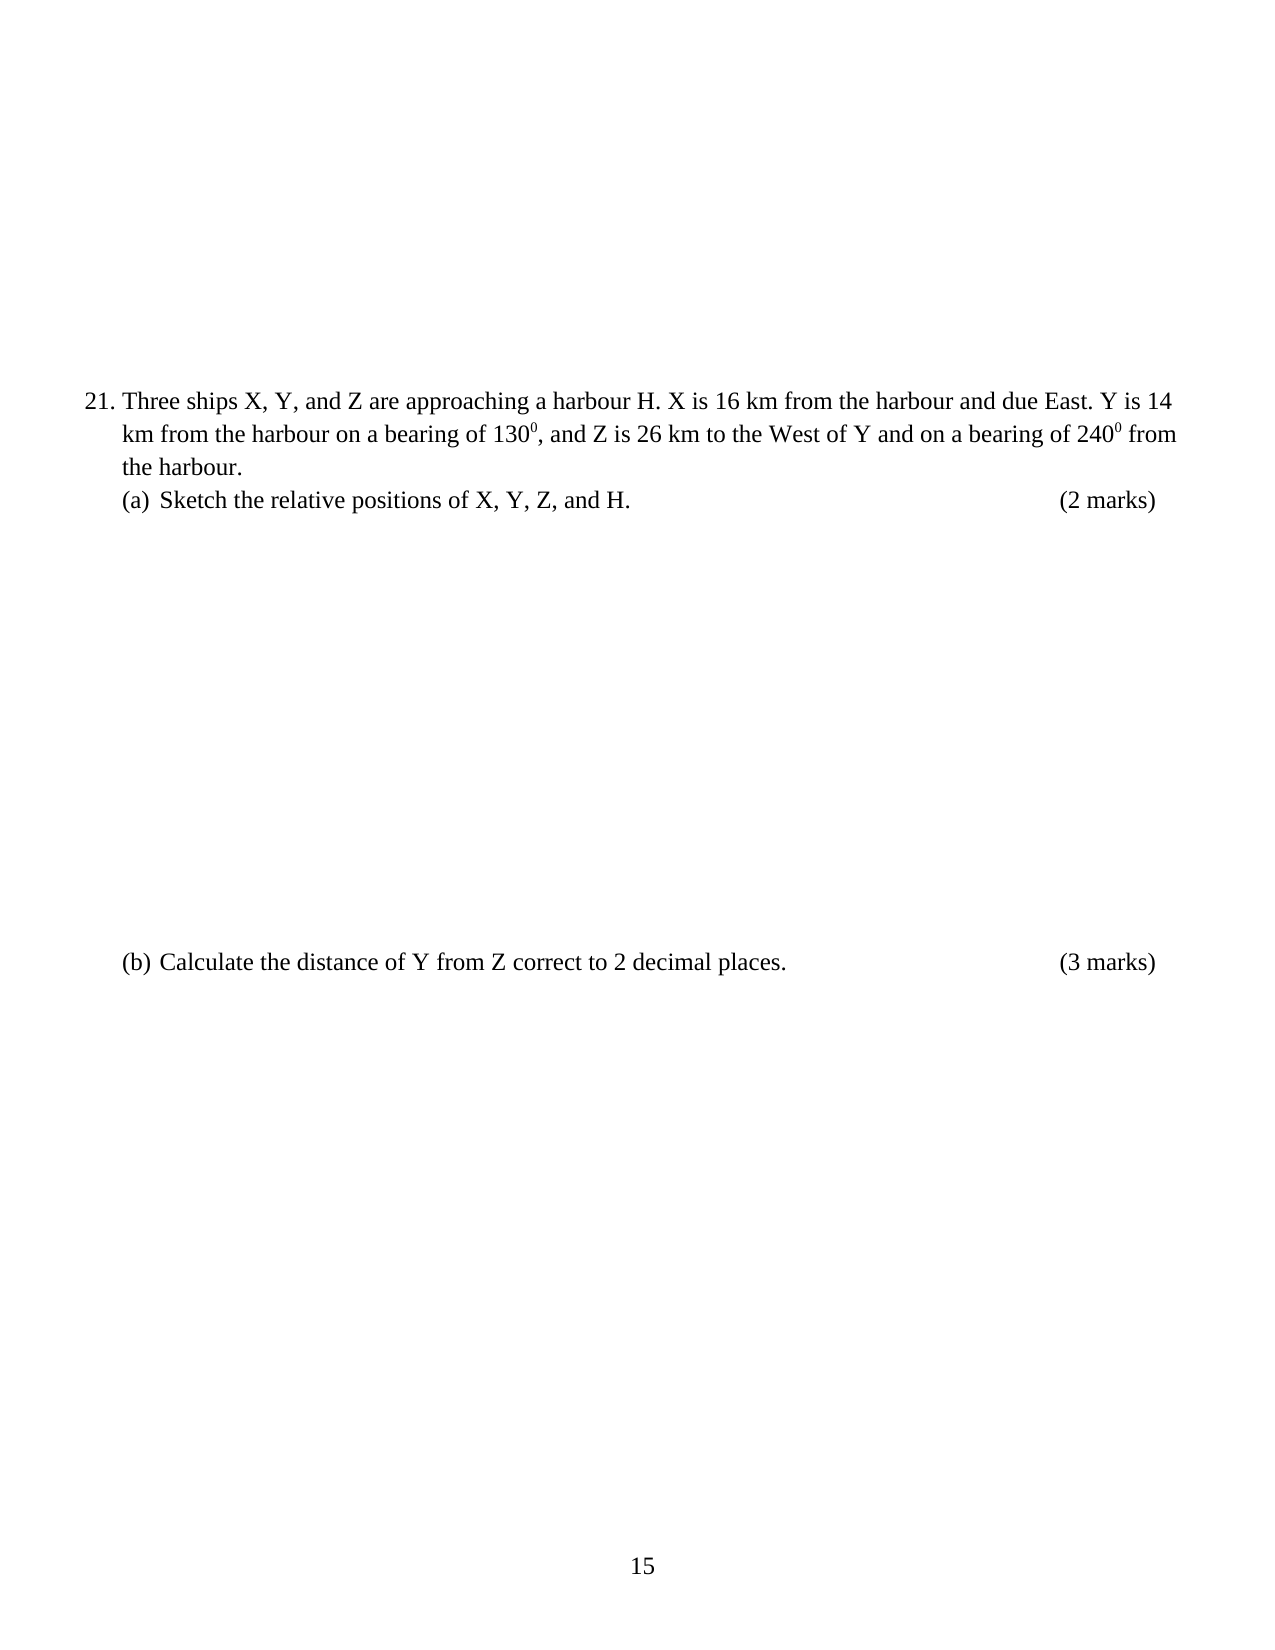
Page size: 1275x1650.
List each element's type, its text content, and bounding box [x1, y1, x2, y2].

list Calculate the distance of Y from Z correct to 2 decimal places. (3 marks) [122, 947, 1200, 976]
list Three ships X, Y, and Z are approaching a harbour H. X is 16 km from the harbour and due East. Y is 14 km from the harbour on a bearing of 1300, and Z is 26 km to the West of Y and on a bearing of 2400 from the harbour. [84, 386, 1200, 481]
list Sketch the relative positions of X, Y, Z, and H. (2 marks) [122, 485, 1200, 514]
